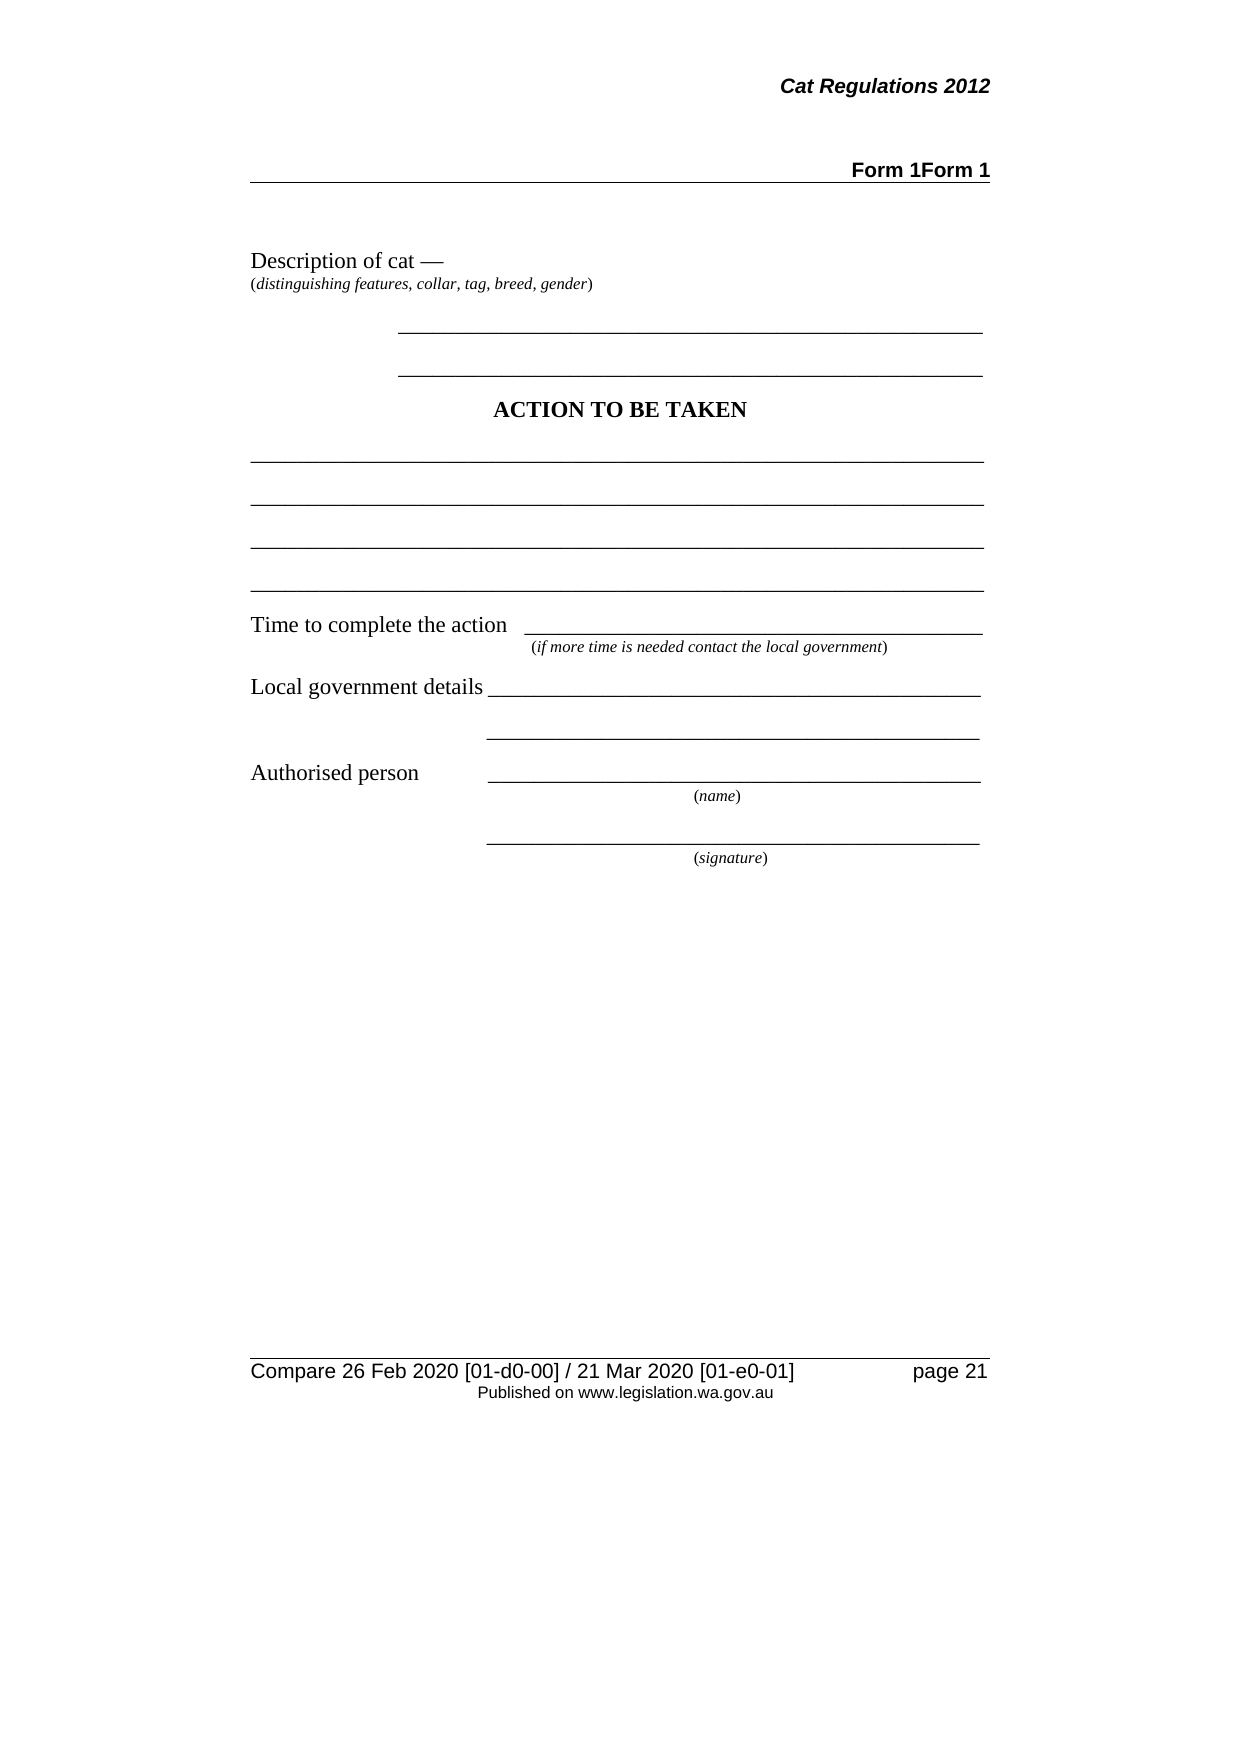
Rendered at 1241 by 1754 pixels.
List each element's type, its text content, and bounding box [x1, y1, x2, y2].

text ________________________________________________________________ [250, 482, 990, 508]
text Authorised person ___________________________________________ [250, 759, 990, 785]
text ________________________________________________________________ [250, 525, 990, 551]
text ________________________________________________________________ [250, 439, 990, 465]
text (if more time is needed contact the local government) [250, 637, 990, 656]
text ___________________________________________ [250, 716, 990, 742]
text Time to complete the action ________________________________________ [250, 611, 990, 637]
text ________________________________________________________________ [250, 568, 990, 594]
subtitle ACTION TO BE TAKEN [250, 396, 990, 422]
text ___________________________________________________ [250, 310, 990, 336]
text Description of cat — [250, 247, 990, 274]
text ___________________________________________________ [250, 353, 990, 379]
text Local government details ___________________________________________ [250, 673, 990, 699]
text (signature) [250, 848, 990, 867]
text ___________________________________________ [250, 821, 990, 848]
text (distinguishing features, collar, tag, breed, gender) [250, 274, 990, 293]
text (name) [250, 785, 990, 804]
